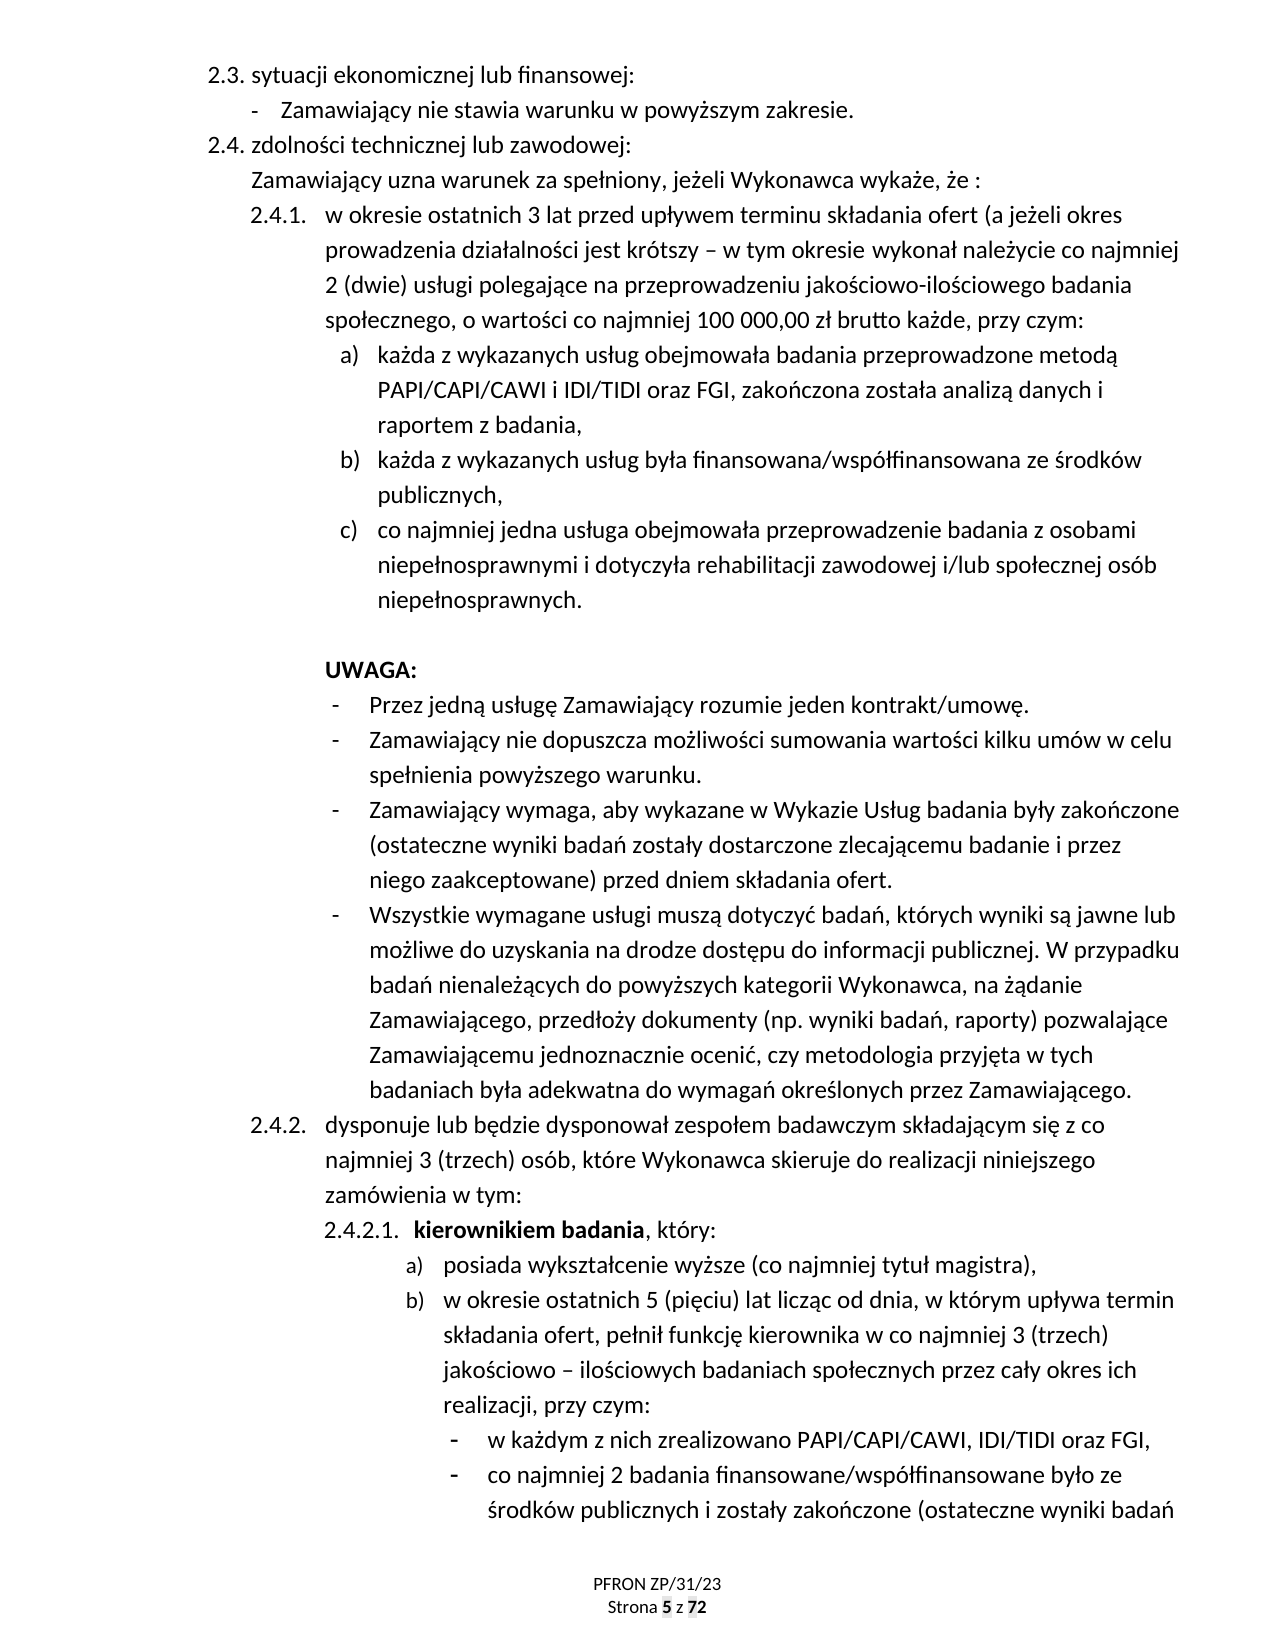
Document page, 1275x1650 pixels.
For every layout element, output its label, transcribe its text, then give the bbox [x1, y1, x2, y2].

list dysponuje lub będzie dysponował zespołem badawczym składającym się z co najmniej 3 (trzech) osób, które Wykonawca skieruje do realizacji niniejszego zamówienia w tym: [250, 1109, 1181, 1210]
list posiada wykształcenie wyższe (co najmniej tytuł magistra), [406, 1249, 1181, 1280]
list każda z wykazanych usług była finansowana/współfinansowana ze środków publicznych, [340, 444, 1181, 510]
list UWAGA: [325, 654, 1181, 685]
list co najmniej jedna usługa obejmowała przeprowadzenie badania z osobami niepełnosprawnymi i dotyczyła rehabilitacji zawodowej i/lub społecznej osób niepełnosprawnych. [340, 514, 1181, 615]
list w okresie ostatnich 5 (pięciu) lat licząc od dnia, w którym upływa termin składania ofert, pełnił funkcję kierownika w co najmniej 3 (trzech) jakościowo – ilościowych badaniach społecznych przez cały okres ich realizacji, przy czym: [406, 1284, 1181, 1420]
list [251, 94, 1181, 125]
list Przez jedną usługę Zamawiający rozumie jeden kontrakt/umowę. [332, 689, 1181, 720]
list w każdym z nich zrealizowano PAPI/CAPI/CAWI, IDI/TIDI oraz FGI, [450, 1424, 1181, 1455]
list Wszystkie wymagane usługi muszą dotyczyć badań, których wyniki są jawne lub możliwe do uzyskania na drodze dostępu do informacji publicznej. W przypadku badań nienależących do powyższych kategorii Wykonawca, na żądanie Zamawiającego, przedłoży dokumenty (np. wyniki badań, raporty) pozwalające Zamawiającemu jednoznacznie ocenić, czy metodologia przyjęta w tych badaniach była adekwatna do wymagań określonych przez Zamawiającego. [332, 899, 1181, 1105]
list kierownikiem badania, który: [324, 1214, 1181, 1245]
text Zamawiający uzna warunek za spełniony, jeżeli Wykonawca wykaże, że : [251, 164, 1181, 195]
list w okresie ostatnich 3 lat przed upływem terminu składania ofert (a jeżeli okres prowadzenia działalności jest krótszy – w tym okresie wykonał należycie co najmniej 2 (dwie) usługi polegające na przeprowadzeniu jakościowo-ilościowego badania społecznego, o wartości co najmniej 100 000,00 zł brutto każde, przy czym: [250, 199, 1181, 335]
list Zamawiający wymaga, aby wykazane w Wykazie Usług badania były zakończone (ostateczne wyniki badań zostały dostarczone zlecającemu badanie i przez niego zaakceptowane) przed dniem składania ofert. [332, 794, 1181, 895]
list Zamawiający nie dopuszcza możliwości sumowania wartości kilku umów w celu spełnienia powyższego warunku. [332, 724, 1181, 790]
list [450, 1459, 1181, 1525]
list zdolności technicznej lub zawodowej: [207, 129, 1181, 160]
list każda z wykazanych usług obejmowała badania przeprowadzone metodą PAPI/CAPI/CAWI i IDI/TIDI oraz FGI, zakończona została analizą danych i raportem z badania, [340, 339, 1181, 440]
list sytuacji ekonomicznej lub finansowej: [207, 59, 1181, 90]
